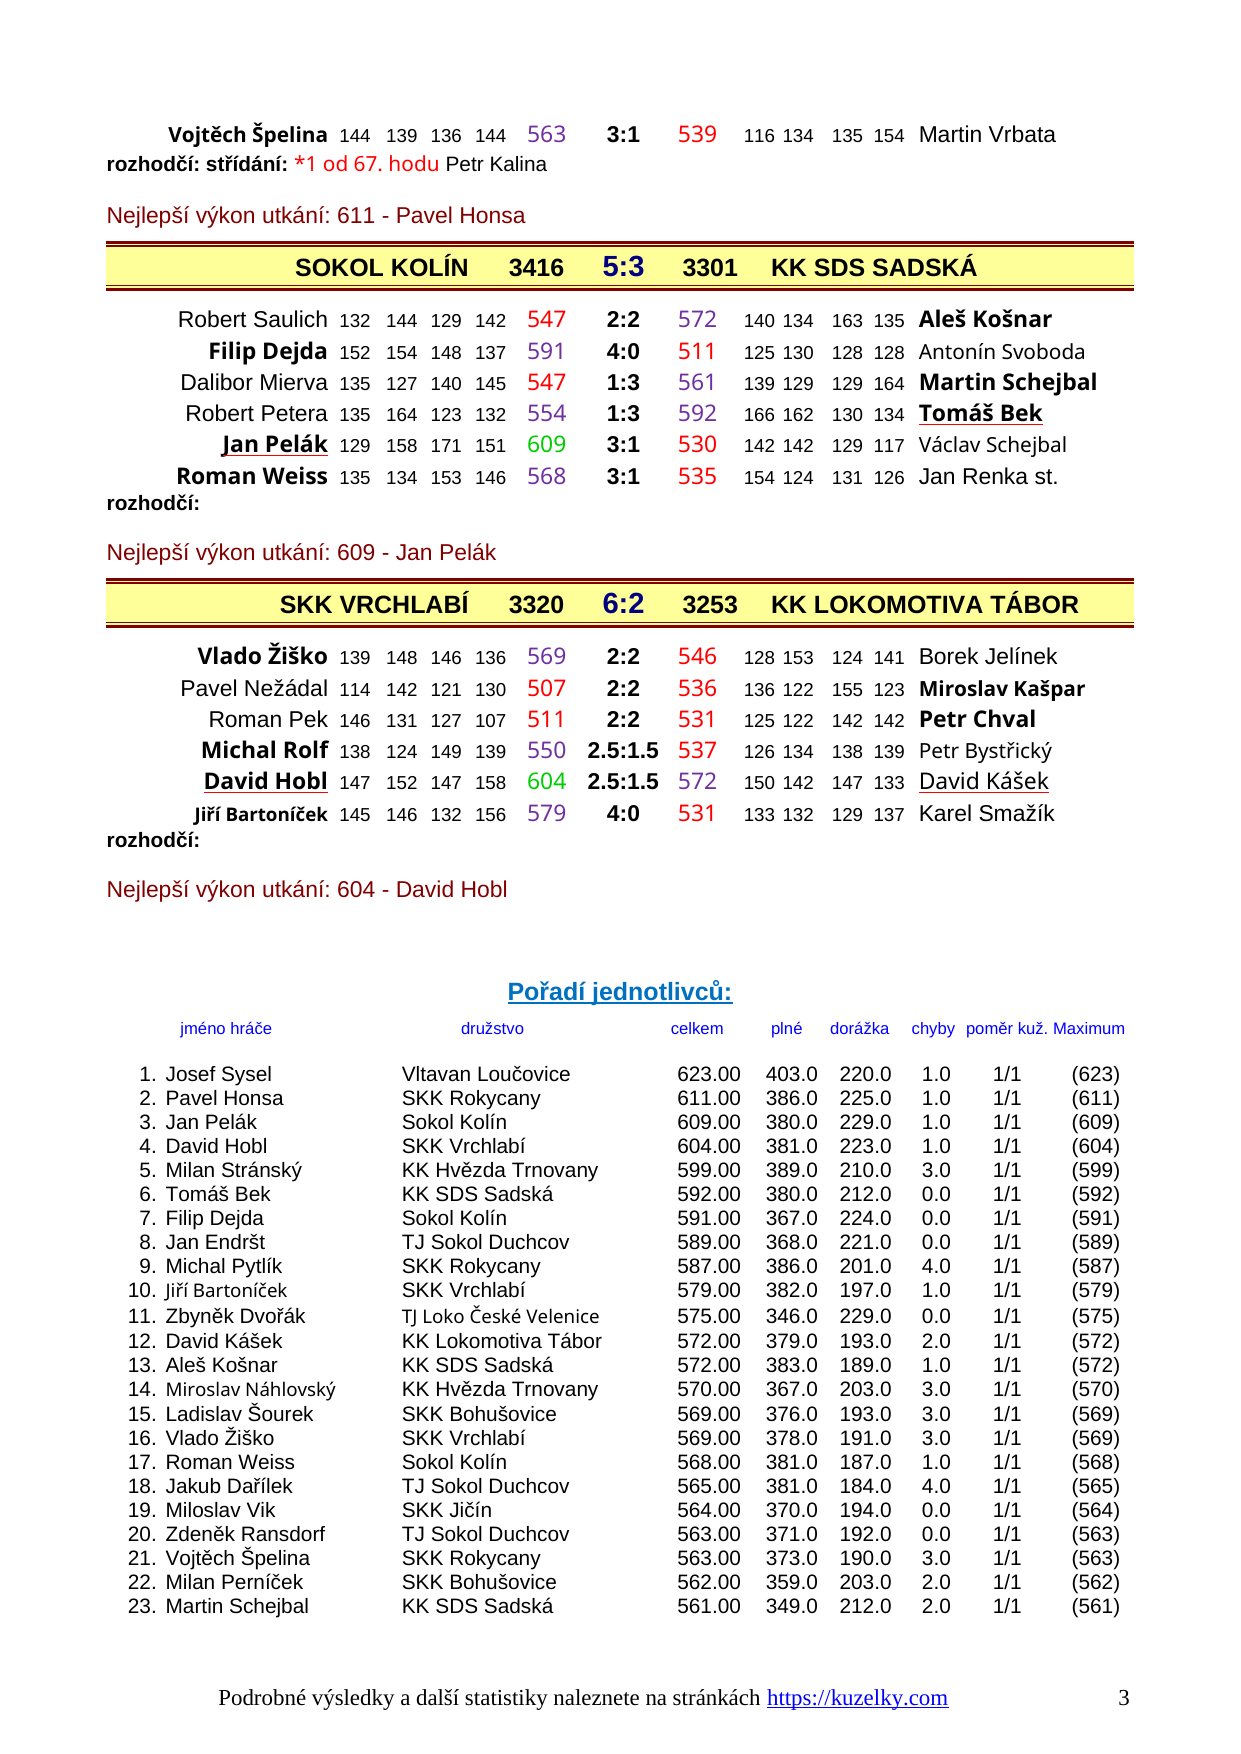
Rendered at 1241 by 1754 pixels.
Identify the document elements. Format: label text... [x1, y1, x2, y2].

text 8. Jan Endršt TJ Sokol Duchcov 589.00 368.0 221.0 0.0 1/1 (589) [106, 1229, 1134, 1253]
text Filip Dejda 152 154 148 137 591 4:0 511 125 130 128 128 Antonín Svoboda [106, 334, 1134, 366]
text Roman Weiss 135 134 153 146 568 3:1 535 154 124 131 126 Jan Renka st. [106, 459, 1134, 491]
text Robert Saulich 132 144 129 142 547 2:2 572 140 134 163 135 Aleš Košnar [106, 303, 1134, 334]
text Michal Rolf 138 124 149 139 550 2.5:1.5 537 126 134 138 139 Petr Bystřický [106, 734, 1134, 765]
text 3. Jan Pelák Sokol Kolín 609.00 380.0 229.0 1.0 1/1 (609) [106, 1110, 1134, 1134]
text Vlado Žiško 139 148 146 136 569 2:2 546 128 153 124 141 Borek Jelínek [106, 640, 1134, 672]
text 1. Josef Sysel Vltavan Loučovice 623.00 403.0 220.0 1.0 1/1 (623) [106, 1062, 1134, 1086]
text Jan Pelák 129 158 171 151 609 3:1 530 142 142 129 117 Václav Schejbal [106, 428, 1134, 459]
text Roman Pek 146 131 127 107 511 2:2 531 125 122 142 142 Petr Chval [106, 703, 1134, 734]
text Sokol Kolín 3416 5:3 3301 KK SDS Sadská [106, 247, 1134, 285]
text David Hobl 147 152 147 158 604 2.5:1.5 572 150 142 147 133 David Kášek [106, 765, 1134, 797]
text Robert Petera 135 164 123 132 554 1:3 592 166 162 130 134 Tomáš Bek [106, 397, 1134, 428]
text Nejlepší výkon utkání: 604 - David Hobl [106, 876, 1134, 902]
text Pořadí jednotlivců: [94, 977, 1145, 1006]
text 14. Miroslav Náhlovský KK Hvězda Trnovany 570.00 367.0 203.0 3.0 1/1 (570) [106, 1376, 1134, 1402]
text Dalibor Mierva 135 127 140 145 547 1:3 561 139 129 129 164 Martin Schejbal [106, 366, 1134, 397]
text 19. Miloslav Vik SKK Jičín 564.00 370.0 194.0 0.0 1/1 (564) [106, 1498, 1134, 1522]
text rozhodčí: [106, 828, 1134, 852]
text 6. Tomáš Bek KK SDS Sadská 592.00 380.0 212.0 0.0 1/1 (592) [106, 1182, 1134, 1206]
text 2. Pavel Honsa SKK Rokycany 611.00 386.0 225.0 1.0 1/1 (611) [106, 1086, 1134, 1110]
text 10. Jiří Bartoníček SKK Vrchlabí 579.00 382.0 197.0 1.0 1/1 (579) [106, 1277, 1134, 1303]
text SKK Vrchlabí 3320 6:2 3253 KK Lokomotiva Tábor [106, 584, 1134, 622]
text jméno hráče družstvo celkem plné dorážka chyby poměr kuž. Maximum [106, 1019, 1134, 1038]
text 23. Martin Schejbal KK SDS Sadská 561.00 349.0 212.0 2.0 1/1 (561) [106, 1593, 1134, 1617]
text 16. Vlado Žiško SKK Vrchlabí 569.00 378.0 191.0 3.0 1/1 (569) [106, 1426, 1134, 1450]
text Vojtěch Špelina 144 139 136 144 563 3:1 539 116 134 135 154 Martin Vrbata [106, 118, 1134, 149]
text 12. David Kášek KK Lokomotiva Tábor 572.00 379.0 193.0 2.0 1/1 (572) [106, 1328, 1134, 1352]
text 17. Roman Weiss Sokol Kolín 568.00 381.0 187.0 1.0 1/1 (568) [106, 1450, 1134, 1474]
text Nejlepší výkon utkání: 609 - Jan Pelák [106, 539, 1134, 565]
text Nejlepší výkon utkání: 611 - Pavel Honsa [106, 202, 1134, 228]
text rozhodčí: střídání: *1 od 67. hodu Petr Kalina [106, 149, 1134, 178]
text 4. David Hobl SKK Vrchlabí 604.00 381.0 223.0 1.0 1/1 (604) [106, 1134, 1134, 1158]
text 13. Aleš Košnar KK SDS Sadská 572.00 383.0 189.0 1.0 1/1 (572) [106, 1352, 1134, 1376]
text 20. Zdeněk Ransdorf TJ Sokol Duchcov 563.00 371.0 192.0 0.0 1/1 (563) [106, 1522, 1134, 1546]
text 11. Zbyněk Dvořák TJ Loko České Velenice 575.00 346.0 229.0 0.0 1/1 (575) [106, 1303, 1134, 1328]
text 7. Filip Dejda Sokol Kolín 591.00 367.0 224.0 0.0 1/1 (591) [106, 1206, 1134, 1229]
text 22. Milan Perníček SKK Bohušovice 562.00 359.0 203.0 2.0 1/1 (562) [106, 1569, 1134, 1593]
text 18. Jakub Dařílek TJ Sokol Duchcov 565.00 381.0 184.0 4.0 1/1 (565) [106, 1474, 1134, 1498]
text 9. Michal Pytlík SKK Rokycany 587.00 386.0 201.0 4.0 1/1 (587) [106, 1253, 1134, 1277]
text Pavel Nežádal 114 142 121 130 507 2:2 536 136 122 155 123 Miroslav Kašpar [106, 672, 1134, 703]
text 21. Vojtěch Špelina SKK Rokycany 563.00 373.0 190.0 3.0 1/1 (563) [106, 1546, 1134, 1569]
text Jiří Bartoníček 145 146 132 156 579 4:0 531 133 132 129 137 Karel Smažík [106, 797, 1134, 828]
text 15. Ladislav Šourek SKK Bohušovice 569.00 376.0 193.0 3.0 1/1 (569) [106, 1402, 1134, 1426]
text 5. Milan Stránský KK Hvězda Trnovany 599.00 389.0 210.0 3.0 1/1 (599) [106, 1158, 1134, 1182]
text rozhodčí: [106, 491, 1134, 515]
